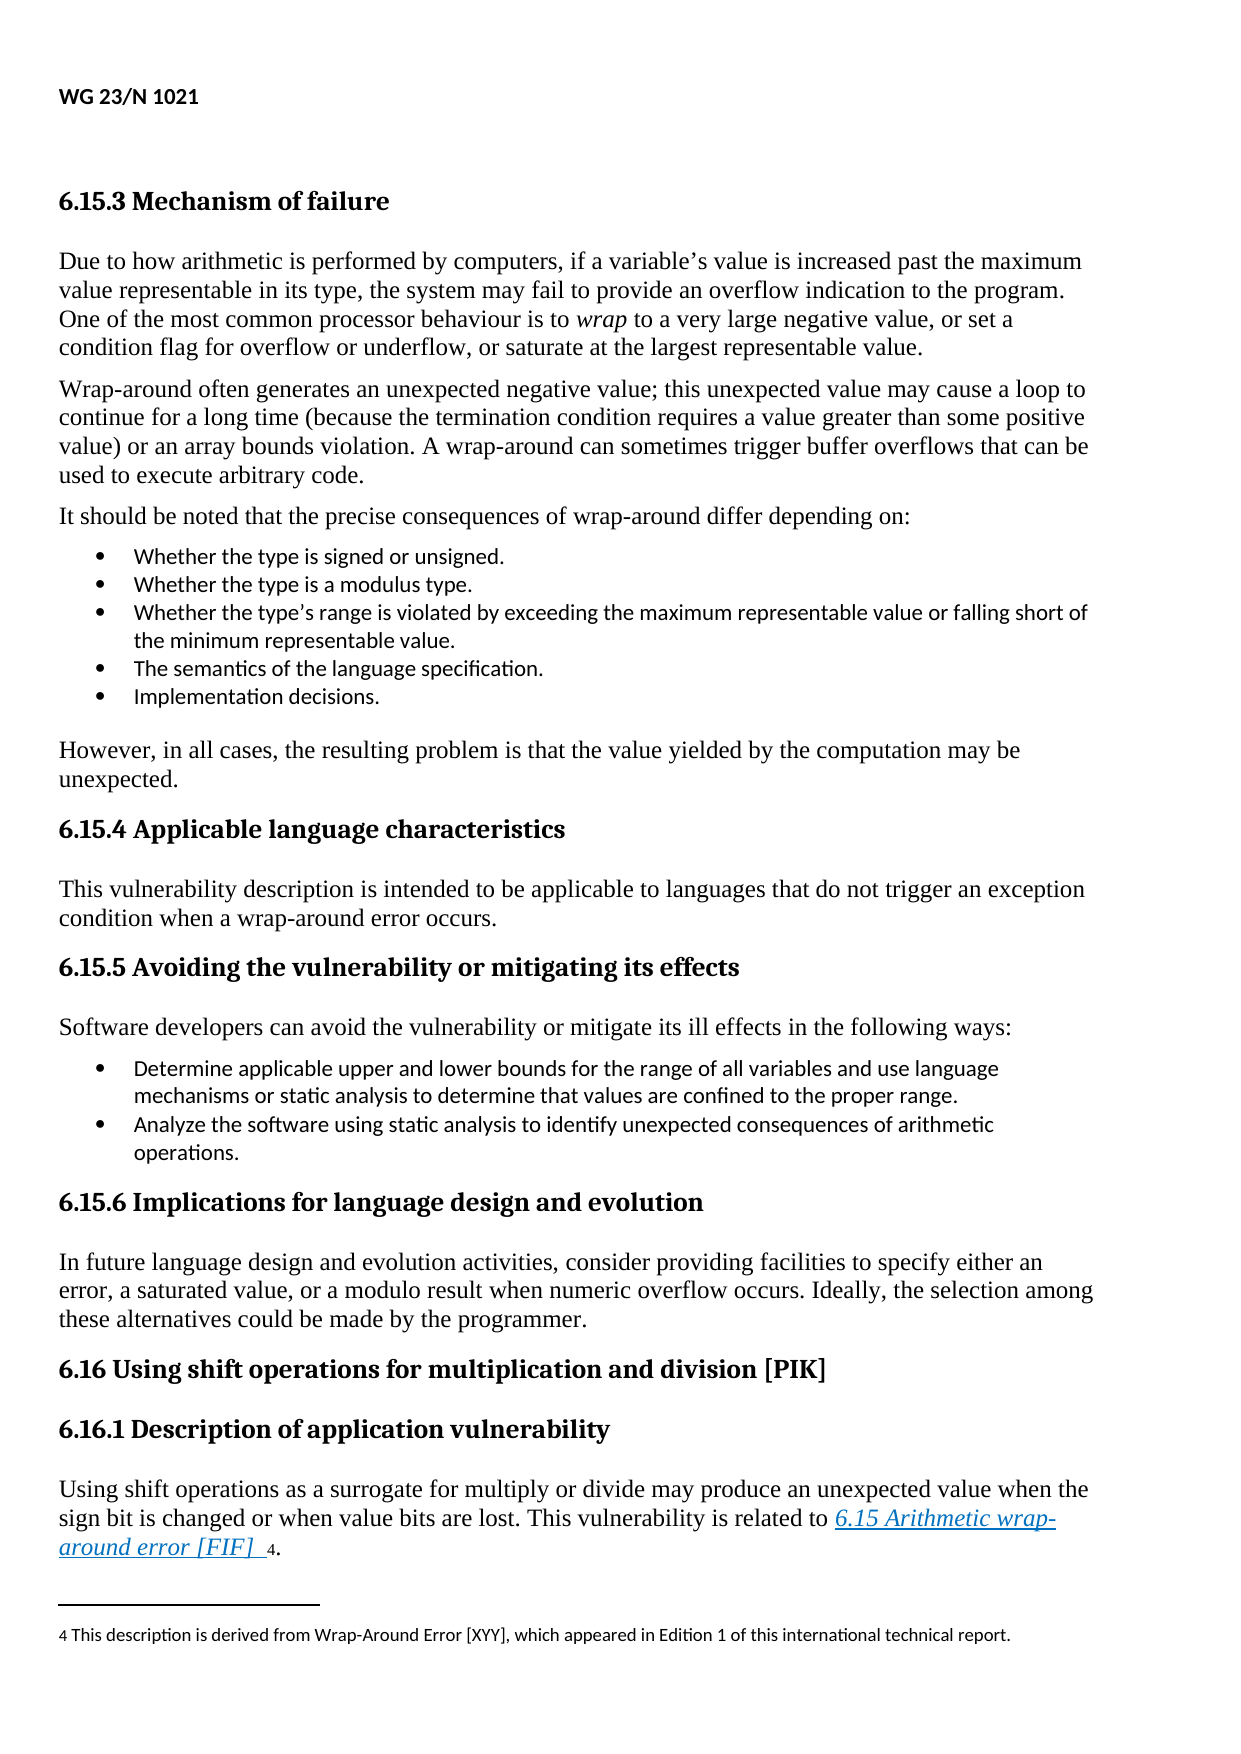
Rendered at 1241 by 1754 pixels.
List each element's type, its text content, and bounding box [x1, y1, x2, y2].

subtitle 6.16 Using shift operations for multiplication and division [PIK] [58, 1354, 1099, 1385]
subtitle 6.16.1 Description of application vulnerability [58, 1414, 1099, 1446]
text Using shift operations as a surrogate for multiply or divide may produce an unexpected value when the sign bit is changed or when value bits are lost. This vulnerability is related to 6.15 Arithmetic wrap-around error [FIF]. [58, 1474, 1099, 1561]
list The semantics of the language specification. [96, 654, 1099, 682]
list Whether the type is signed or unsigned. [96, 542, 1099, 570]
subtitle 6.15.4 Applicable language characteristics [58, 814, 1099, 845]
list Determine applicable upper and lower bounds for the range of all variables and use language mechanisms or static analysis to determine that values are confined to the proper range. [96, 1054, 1099, 1110]
subtitle 6.15.6 Implications for language design and evolution [58, 1187, 1099, 1218]
list Whether the type’s range is violated by exceeding the maximum representable value or falling short of the minimum representable value. [96, 598, 1099, 654]
list Analyze the software using static analysis to identify unexpected consequences of arithmetic operations. [96, 1110, 1099, 1166]
text Wrap-around often generates an unexpected negative value; this unexpected value may cause a loop to continue for a long time (because the termination condition requires a value greater than some positive value) or an array bounds violation. A wrap-around can sometimes trigger buffer overflows that can be used to execute arbitrary code. [58, 374, 1099, 489]
text However, in all cases, the resulting problem is that the value yielded by the computation may be unexpected. [58, 736, 1099, 793]
subtitle 6.15.3 Mechanism of failure [58, 186, 1099, 217]
list Implementation decisions. [96, 682, 1099, 711]
text Due to how arithmetic is performed by computers, if a variable’s value is increased past the maximum value representable in its type, the system may fail to provide an overflow indication to the program. One of the most common processor behaviour is to wrap to a very large negative value, or set a condition flag for overflow or underflow, or saturate at the largest representable value. [58, 246, 1099, 361]
text Software developers can avoid the vulnerability or mitigate its ill effects in the following ways: [58, 1012, 1099, 1041]
subtitle 6.15.5 Avoiding the vulnerability or mitigating its effects [58, 952, 1099, 983]
text It should be noted that the precise consequences of wrap-around differ depending on: [58, 501, 1099, 530]
text In future language design and evolution activities, consider providing facilities to specify either an error, a saturated value, or a modulo result when numeric overflow occurs. Ideally, the selection among these alternatives could be made by the programmer. [58, 1247, 1099, 1333]
text This vulnerability description is intended to be applicable to languages that do not trigger an exception condition when a wrap-around error occurs. [58, 874, 1099, 931]
list Whether the type is a modulus type. [96, 570, 1099, 598]
